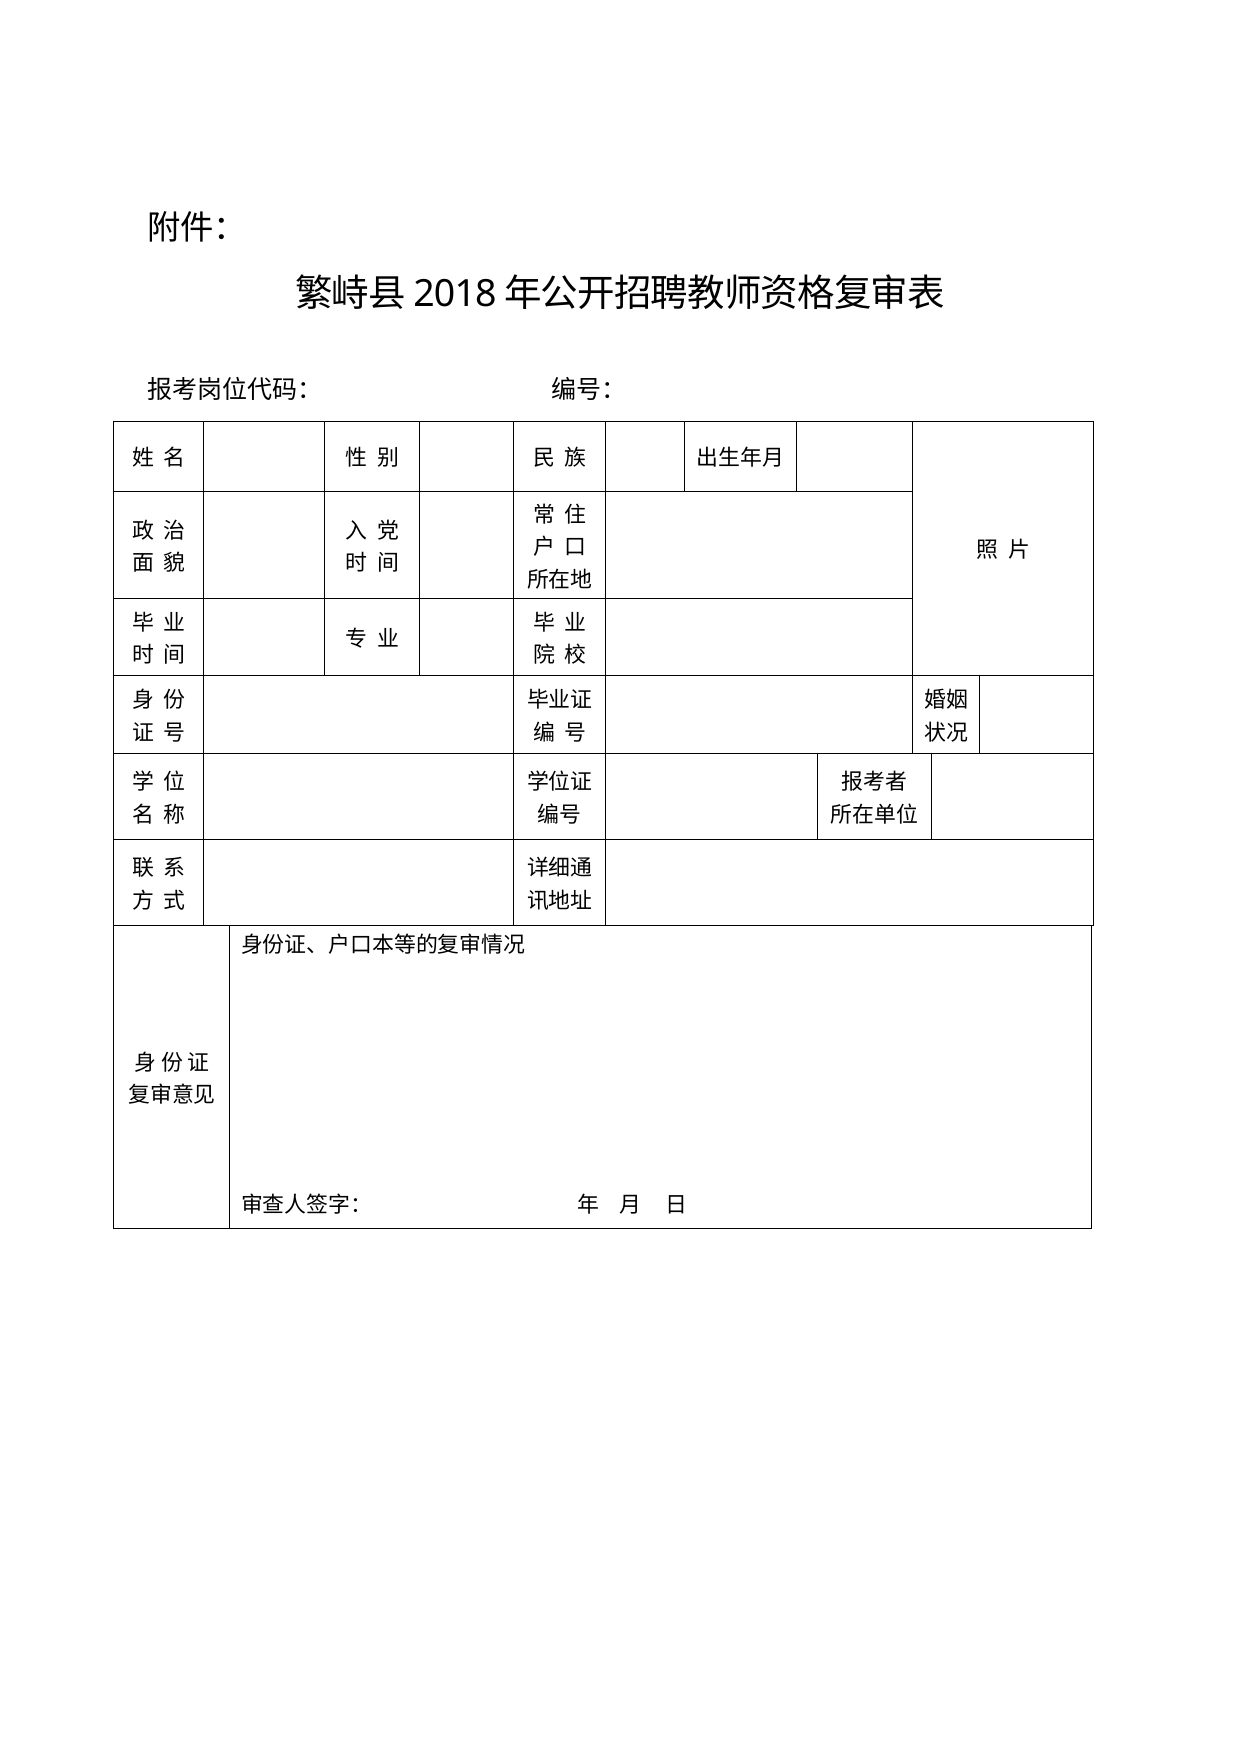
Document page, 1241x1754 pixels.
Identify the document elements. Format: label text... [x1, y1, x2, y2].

table_cell [204, 599, 324, 674]
table_cell [606, 754, 817, 839]
table_cell [932, 754, 1093, 839]
table_cell [606, 676, 912, 753]
table_cell 详细通讯地址 [514, 840, 605, 925]
table_cell [606, 599, 912, 674]
table_cell [204, 754, 513, 839]
table_cell 学位证编号 [514, 754, 605, 839]
table_cell 政 治 面 貌 [114, 492, 203, 598]
text 附件： [148, 192, 1093, 257]
table_cell 常 住 户 口 所在地 [514, 492, 605, 598]
table_cell 毕 业 院 校 [514, 599, 605, 674]
text 繁峙县2018年公开招聘教师资格复审表 [148, 257, 1093, 323]
table_cell [420, 492, 513, 598]
table_header [606, 422, 684, 491]
table_cell 身 份 证 号 [114, 676, 203, 753]
table_cell [606, 840, 1093, 925]
table_cell 身份证、户口本等的复审情况 审查人签字： 年 月 日 [230, 926, 1091, 1228]
table_cell [204, 492, 324, 598]
table_cell 报考者 所在单位 [818, 754, 931, 839]
table_cell [204, 676, 513, 753]
table_header 出生年月 [685, 422, 796, 491]
table_header 照 片 [913, 422, 1093, 674]
table_header 姓 名 [114, 422, 203, 491]
table_cell 婚姻状况 [913, 676, 979, 753]
table_cell [204, 840, 513, 925]
table_header [204, 422, 324, 491]
table_header 民 族 [514, 422, 605, 491]
table_header [797, 422, 912, 491]
text 报考岗位代码： 编号： [148, 355, 1093, 421]
table_cell 联 系 方 式 [114, 840, 203, 925]
table_cell 学 位 名 称 [114, 754, 203, 839]
table_cell 入 党 时 间 [325, 492, 419, 598]
table_cell 身 份 证 复审意见 [114, 926, 229, 1228]
table_cell 毕 业 时 间 [114, 599, 203, 674]
table_cell [420, 599, 513, 674]
table_cell 专 业 [325, 599, 419, 674]
table_cell [606, 492, 912, 598]
table_cell 毕业证编 号 [514, 676, 605, 753]
table_header [420, 422, 513, 491]
table_header 性 别 [325, 422, 419, 491]
table_cell [980, 676, 1093, 753]
